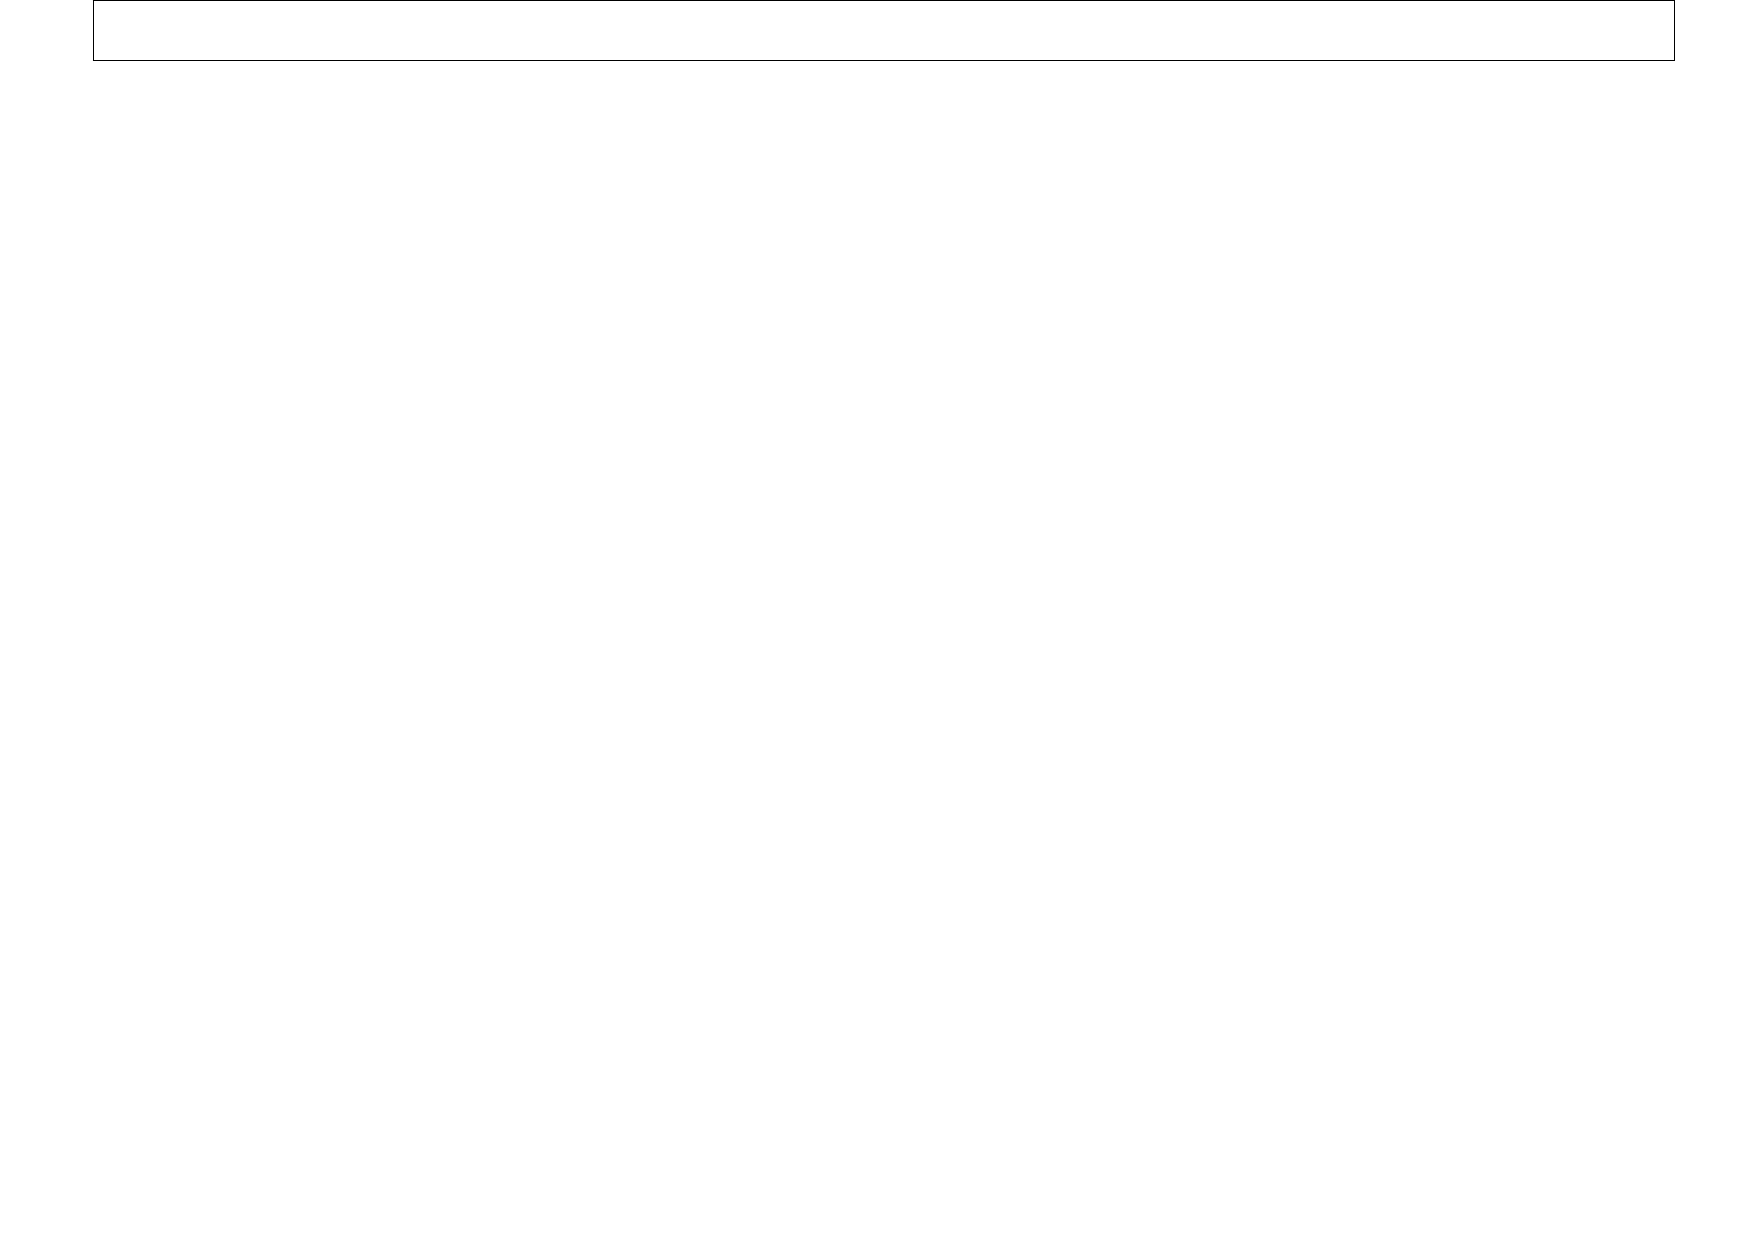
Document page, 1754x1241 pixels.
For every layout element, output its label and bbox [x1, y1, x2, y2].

table_header [94, 1, 1674, 60]
